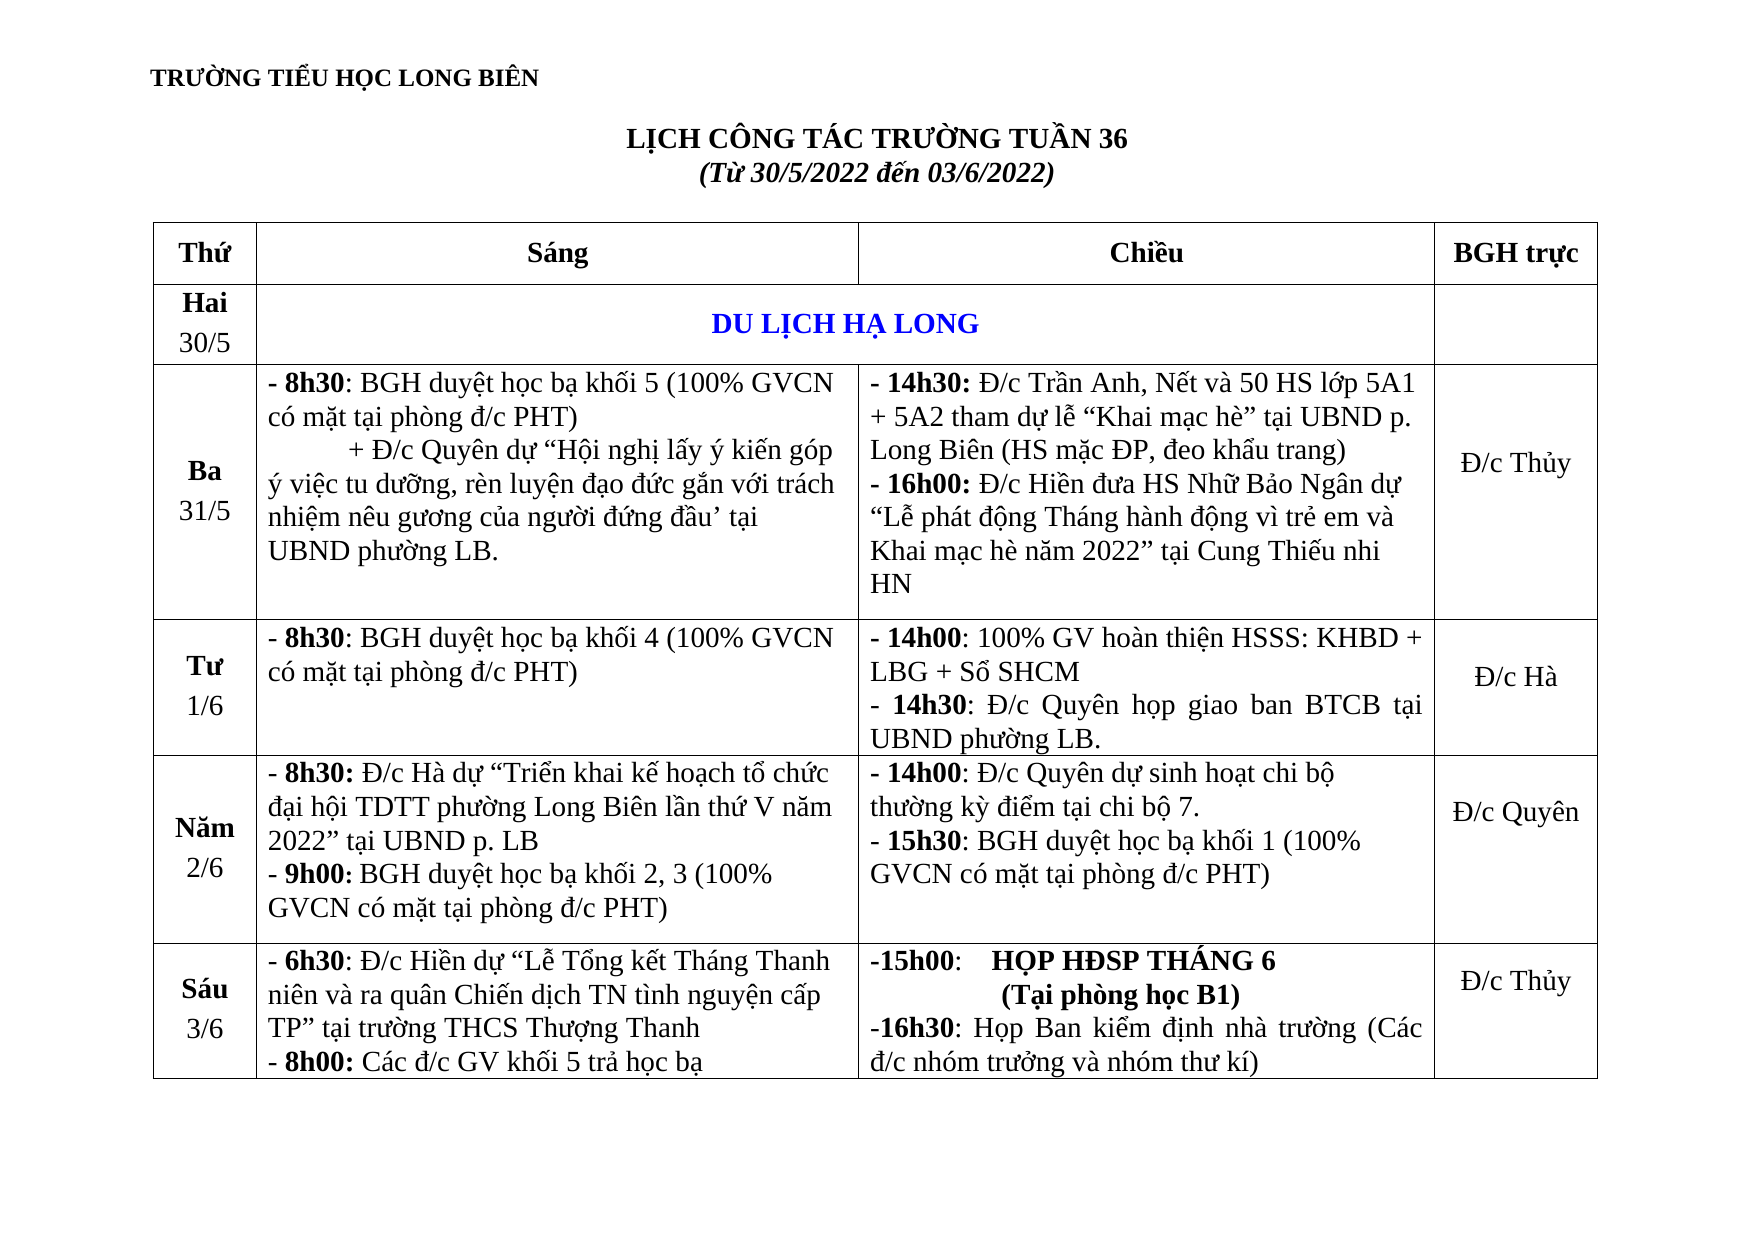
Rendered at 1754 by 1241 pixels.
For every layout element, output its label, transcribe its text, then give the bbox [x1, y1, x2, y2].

table_cell - 14h30: Đ/c Trần Anh, Nết và 50 HS lớp 5A1 + 5A2 tham dự lễ “Khai mạc hè” tại UBND p. Long Biên (HS mặc ĐP, đeo khẩu trang) - 16h00: Đ/c Hiền đưa HS Nhữ Bảo Ngân dự “Lễ phát động Tháng hành động vì trẻ em và Khai mạc hè năm 2022” tại Cung Thiếu nhi HN [859, 365, 1434, 619]
table_cell - 14h00: 100% GV hoàn thiện HSSS: KHBD + LBG + Sổ SHCM - 14h30: Đ/c Quyên họp giao ban BTCB tại UBND phường LB. [859, 620, 1434, 754]
table_cell -15h00: HỌP HĐSP THÁNG 6 (Tại phòng học B1) -16h30: Họp Ban kiểm định nhà trường (Các đ/c nhóm trưởng và nhóm thư kí) [859, 944, 1434, 1078]
table_cell Đ/c Quyên [1435, 756, 1597, 942]
table_cell - 8h30: BGH duyệt học bạ khối 5 (100% GVCN có mặt tại phòng đ/c PHT) + Đ/c Quyên dự “Hội nghị lấy ý kiến góp ý việc tu dưỡng, rèn luyện đạo đức gắn với trách nhiệm nêu gương của người đứng đầu’ tại UBND phường LB. [257, 365, 858, 619]
table_header BGH trực [1435, 223, 1597, 284]
table_header Thứ [154, 223, 256, 284]
table_cell Hai 30/5 [154, 285, 256, 364]
table_cell Đ/c Thủy [1435, 944, 1597, 1078]
table_cell Tư 1/6 [154, 620, 256, 754]
table_cell Sáu 3/6 [154, 944, 256, 1078]
table_cell DU LỊCH HẠ LONG [257, 285, 1434, 364]
table_cell - 14h00: Đ/c Quyên dự sinh hoạt chi bộ thường kỳ điểm tại chi bộ 7. - 15h30: BGH duyệt học bạ khối 1 (100% GVCN có mặt tại phòng đ/c PHT) [859, 756, 1434, 942]
table_cell - 8h30: Đ/c Hà dự “Triển khai kế hoạch tổ chức đại hội TDTT phường Long Biên lần thứ V năm 2022” tại UBND p. LB - 9h00: BGH duyệt học bạ khối 2, 3 (100% GVCN có mặt tại phòng đ/c PHT) [257, 756, 858, 942]
text LỊCH CÔNG TÁC TRƯỜNG TUẦN 36 [150, 121, 1604, 155]
table_cell [1435, 285, 1597, 364]
table_header TRƯỜNG TIỂU HỌC LONG BIÊN [139, 63, 787, 120]
table_cell Ba 31/5 [154, 365, 256, 619]
text (Từ 30/5/2022 đến 03/6/2022) [150, 155, 1604, 188]
table_cell Đ/c Hà [1435, 620, 1597, 754]
table_cell Năm 2/6 [154, 756, 256, 942]
table_cell Đ/c Thủy [1435, 365, 1597, 619]
table_header Sáng [257, 223, 858, 284]
table_header Chiều [859, 223, 1434, 284]
table_cell - 8h30: BGH duyệt học bạ khối 4 (100% GVCN có mặt tại phòng đ/c PHT) [257, 620, 858, 754]
table_cell - 6h30: Đ/c Hiền dự “Lễ Tổng kết Tháng Thanh niên và ra quân Chiến dịch TN tình nguyện cấp TP” tại trường THCS Thượng Thanh - 8h00: Các đ/c GV khối 5 trả học bạ [257, 944, 858, 1078]
